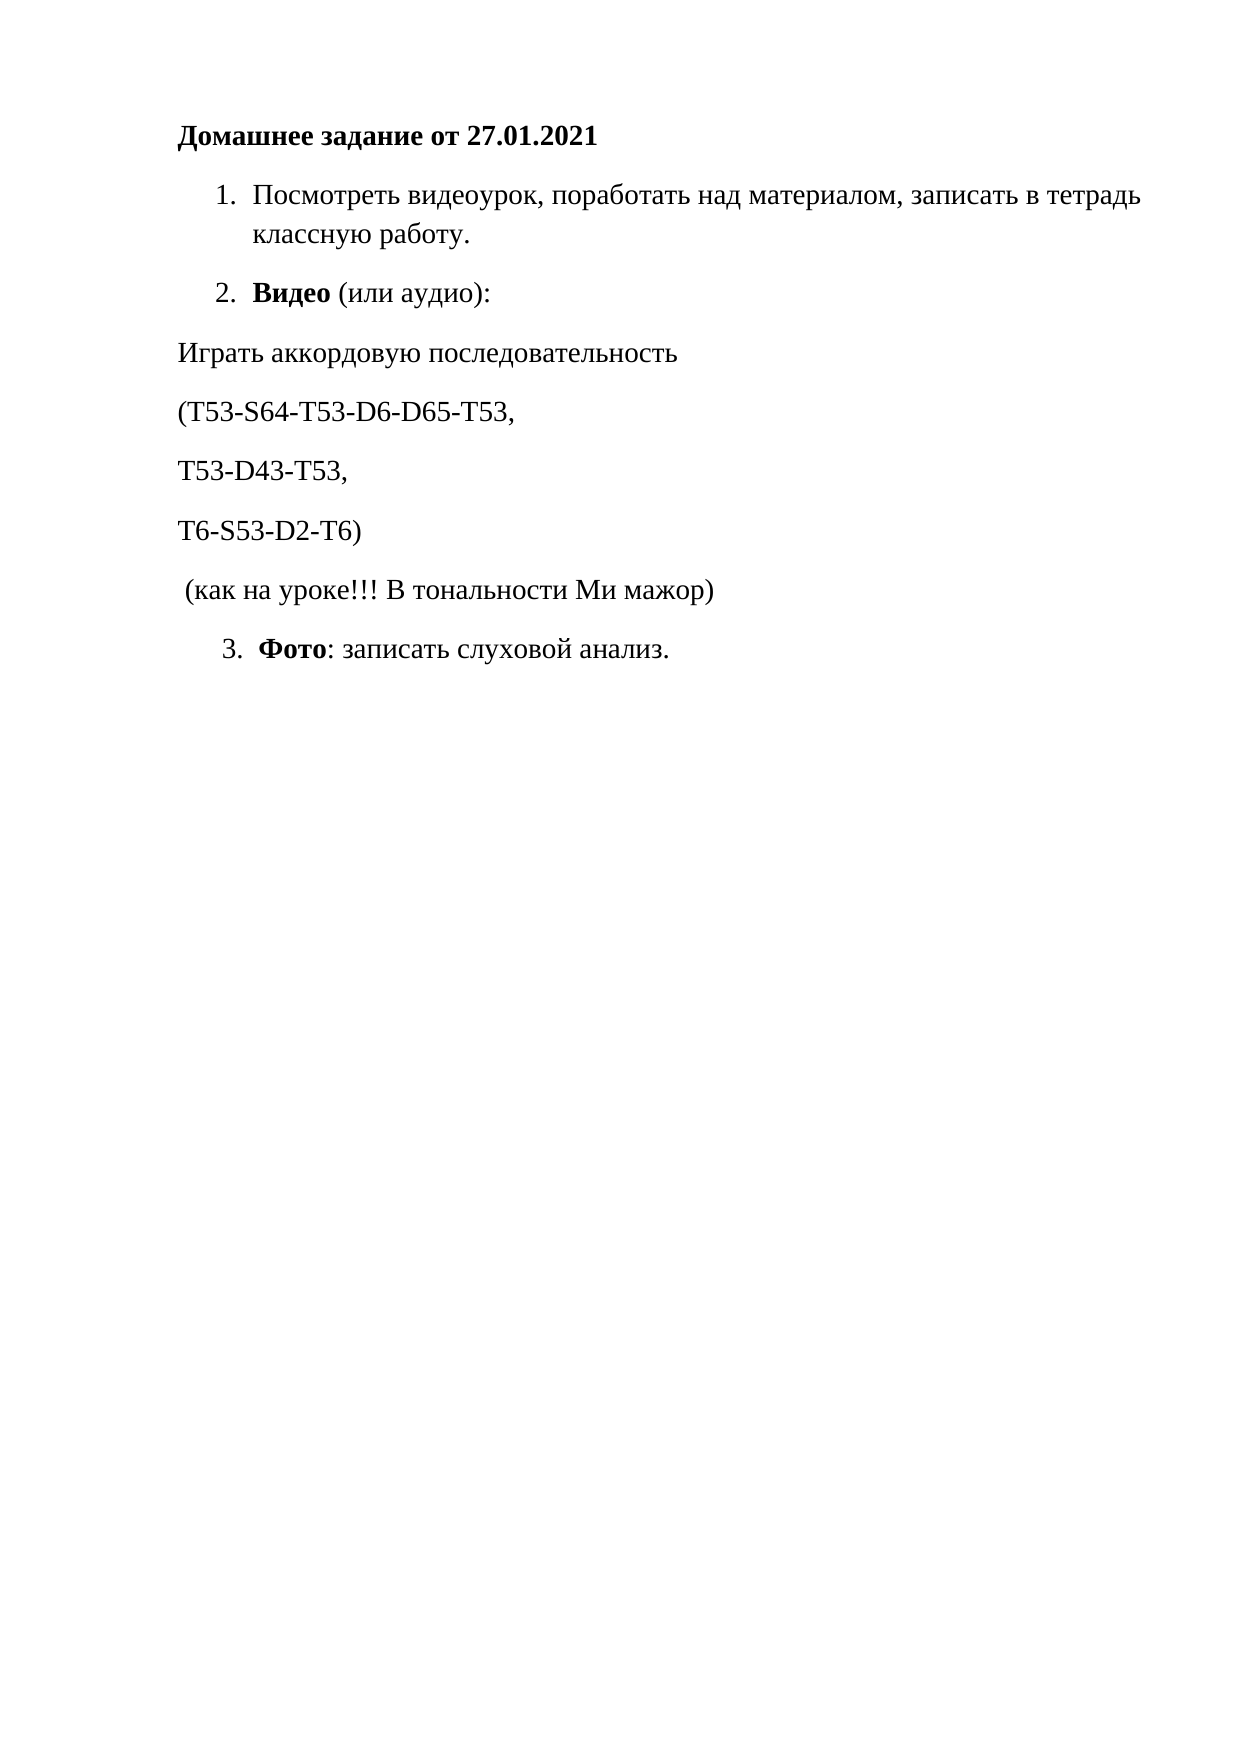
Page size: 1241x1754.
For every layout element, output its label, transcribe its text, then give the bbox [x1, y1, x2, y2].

text Домашнее задание от 27.01.2021 [177, 118, 1152, 152]
list Посмотреть видеоурок, поработать над материалом, записать в тетрадь классную работу. [215, 177, 1152, 249]
text 3. Фото: записать слуховой анализ. [177, 632, 1152, 665]
text Т6-S53-D2-T6) [177, 513, 1152, 546]
list Видео (или аудио): [215, 275, 1152, 309]
text (как на уроке!!! В тональности Ми мажор) [177, 572, 1152, 606]
text (Т53-S64-T53-D6-D65-T53, [177, 394, 1152, 428]
text T53-D43-T53, [177, 453, 1152, 487]
text Играть аккордовую последовательность [177, 335, 1152, 368]
